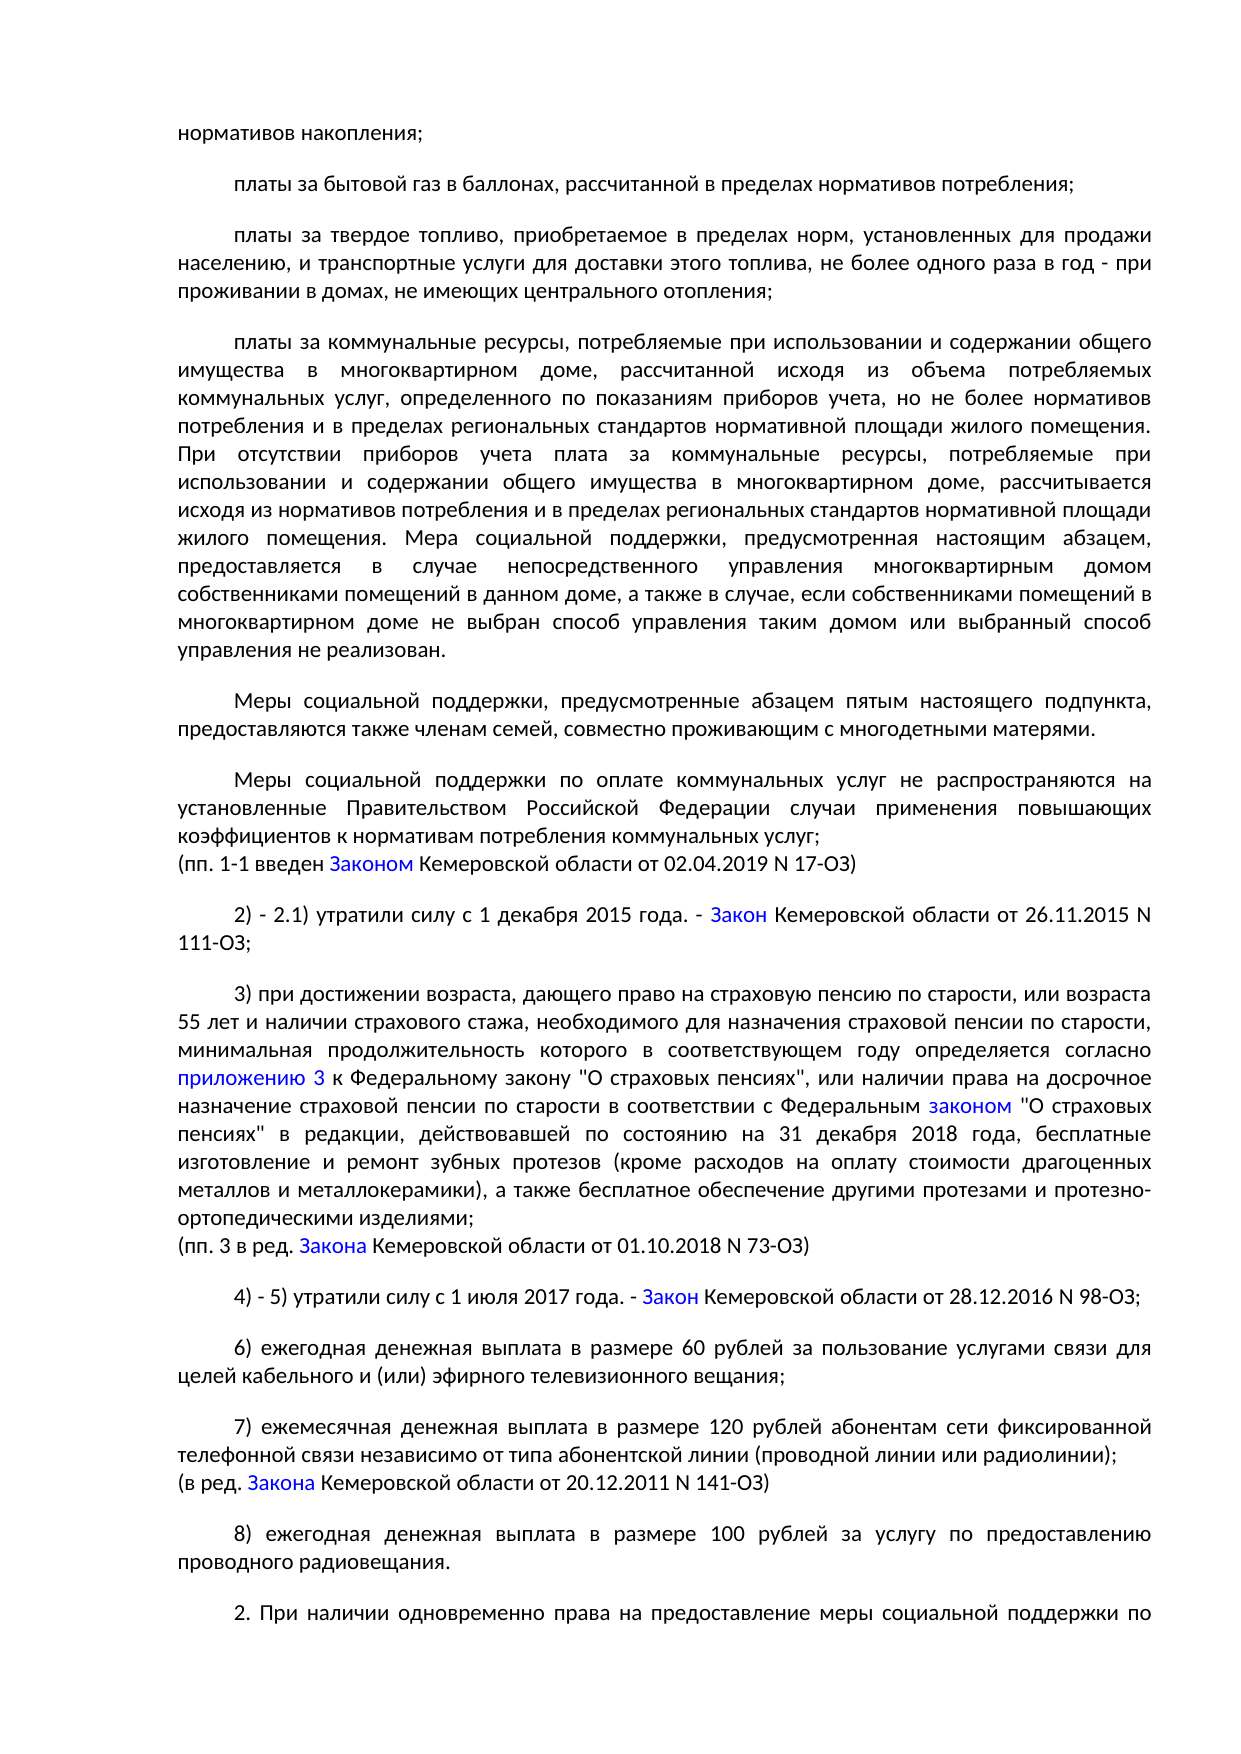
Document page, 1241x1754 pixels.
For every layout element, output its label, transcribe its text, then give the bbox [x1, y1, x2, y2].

text 8) ежегодная денежная выплата в размере 100 рублей за услугу по предоставлению проводного радиовещания. [177, 1519, 1152, 1575]
text Меры социальной поддержки по оплате коммунальных услуг не распространяются на установленные Правительством Российской Федерации случаи применения повышающих коэффициентов к нормативам потребления коммунальных услуг; [177, 765, 1152, 849]
text (в ред. Закона Кемеровской области от 20.12.2011 N 141-ОЗ) [177, 1468, 1152, 1496]
text (пп. 3 в ред. Закона Кемеровской области от 01.10.2018 N 73-ОЗ) [177, 1231, 1152, 1259]
text платы за бытовой газ в баллонах, рассчитанной в пределах нормативов потребления; [177, 169, 1152, 197]
text 2) - 2.1) утратили силу с 1 декабря 2015 года. - Закон Кемеровской области от 26.11.2015 N 111-ОЗ; [177, 900, 1152, 956]
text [177, 118, 1152, 146]
text Меры социальной поддержки, предусмотренные абзацем пятым настоящего подпункта, предоставляются также членам семей, совместно проживающим с многодетными матерями. [177, 686, 1152, 742]
text платы за коммунальные ресурсы, потребляемые при использовании и содержании общего имущества в многоквартирном доме, рассчитанной исходя из объема потребляемых коммунальных услуг, определенного по показаниям приборов учета, но не более нормативов потребления и в пределах региональных стандартов нормативной площади жилого помещения. При отсутствии приборов учета плата за коммунальные ресурсы, потребляемые при использовании и содержании общего имущества в многоквартирном доме, рассчитывается исходя из нормативов потребления и в пределах региональных стандартов нормативной площади жилого помещения. Мера социальной поддержки, предусмотренная настоящим абзацем, предоставляется в случае непосредственного управления многоквартирным домом собственниками помещений в данном доме, а также в случае, если собственниками помещений в многоквартирном доме не выбран способ управления таким домом или выбранный способ управления не реализован. [177, 327, 1152, 663]
text 7) ежемесячная денежная выплата в размере 120 рублей абонентам сети фиксированной телефонной связи независимо от типа абонентской линии (проводной линии или радиолинии); [177, 1412, 1152, 1468]
text (пп. 1-1 введен Законом Кемеровской области от 02.04.2019 N 17-ОЗ) [177, 849, 1152, 877]
text 4) - 5) утратили силу с 1 июля 2017 года. - Закон Кемеровской области от 28.12.2016 N 98-ОЗ; [177, 1282, 1152, 1310]
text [177, 1598, 1152, 1626]
text 6) ежегодная денежная выплата в размере 60 рублей за пользование услугами связи для целей кабельного и (или) эфирного телевизионного вещания; [177, 1333, 1152, 1389]
text платы за твердое топливо, приобретаемое в пределах норм, установленных для продажи населению, и транспортные услуги для доставки этого топлива, не более одного раза в год - при проживании в домах, не имеющих центрального отопления; [177, 220, 1152, 304]
text 3) при достижении возраста, дающего право на страховую пенсию по старости, или возраста 55 лет и наличии страхового стажа, необходимого для назначения страховой пенсии по старости, минимальная продолжительность которого в соответствующем году определяется согласно приложению 3 к Федеральному закону "О страховых пенсиях", или наличии права на досрочное назначение страховой пенсии по старости в соответствии с Федеральным законом "О страховых пенсиях" в редакции, действовавшей по состоянию на 31 декабря 2018 года, бесплатные изготовление и ремонт зубных протезов (кроме расходов на оплату стоимости драгоценных металлов и металлокерамики), а также бесплатное обеспечение другими протезами и протезно-ортопедическими изделиями; [177, 979, 1152, 1231]
